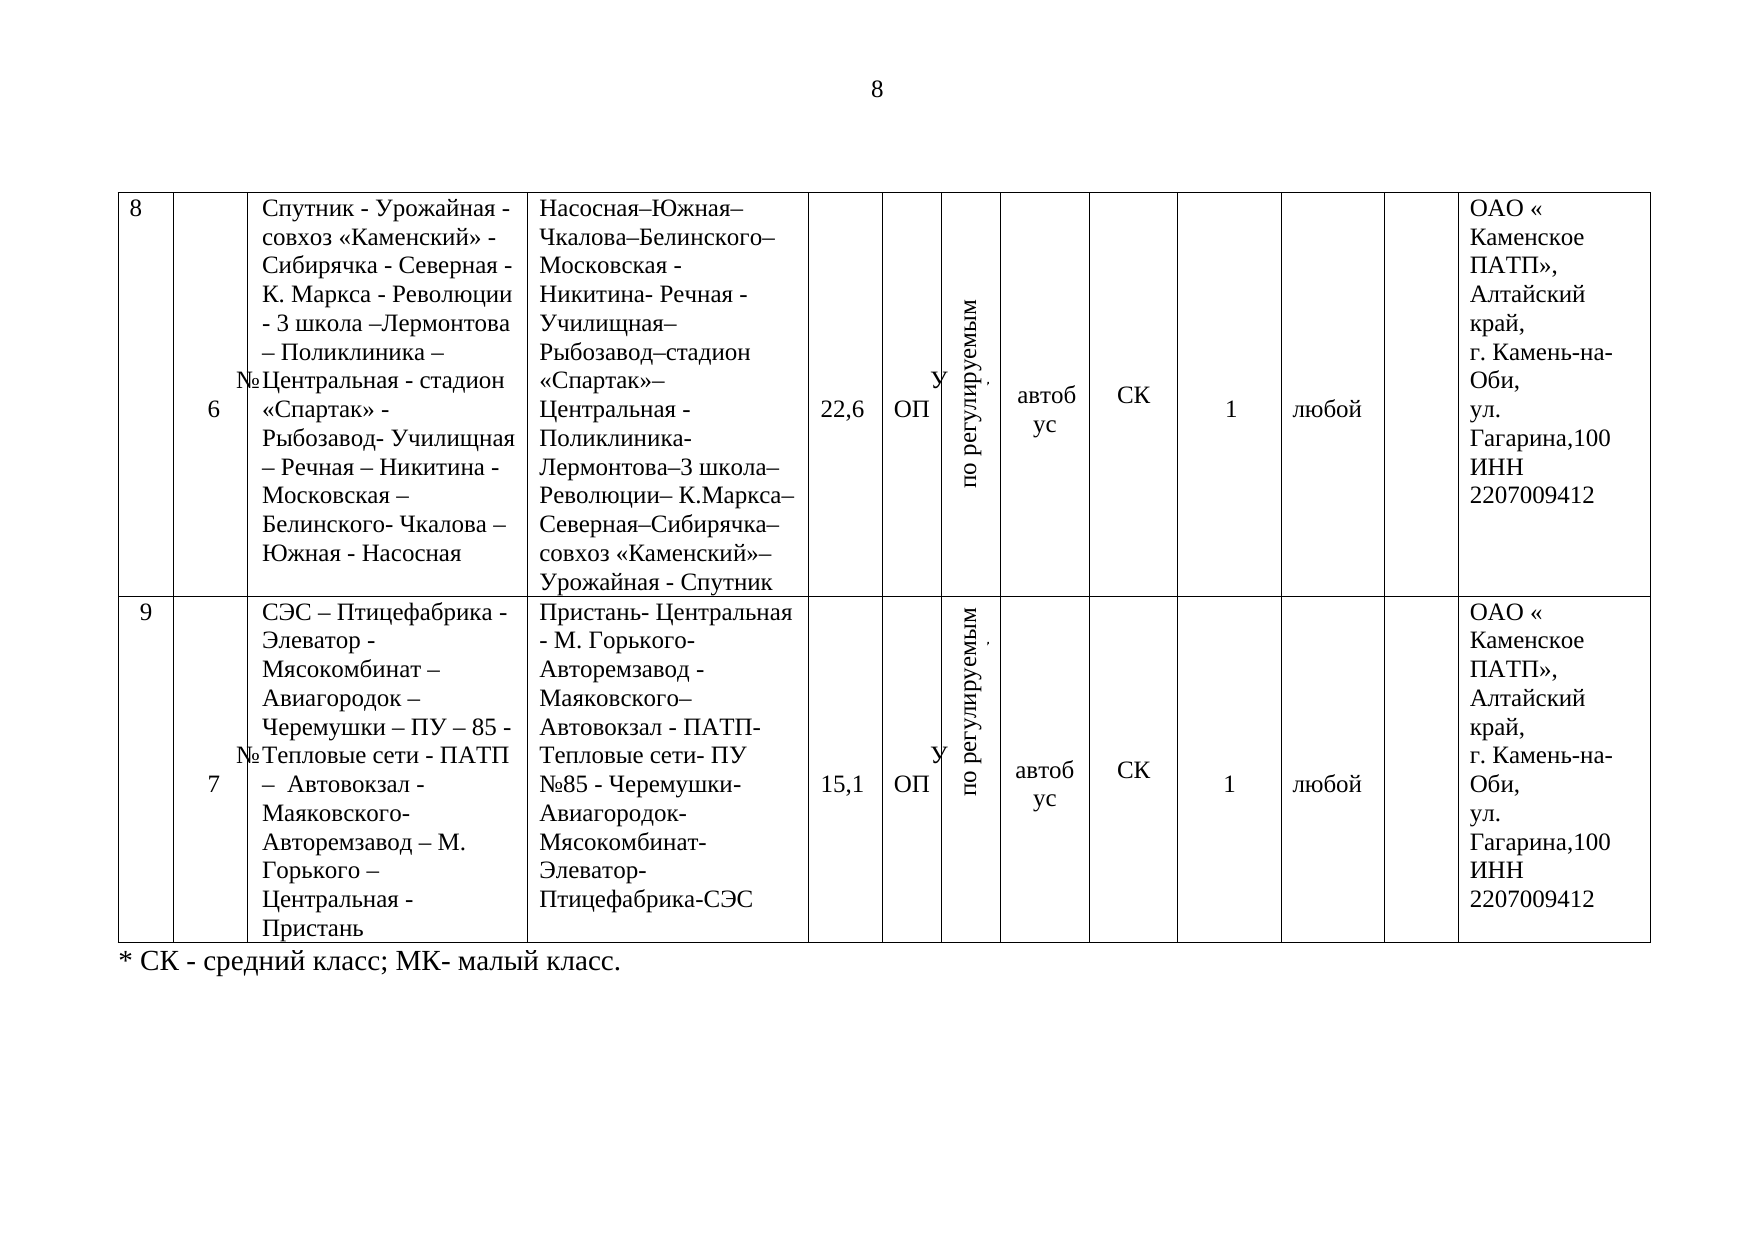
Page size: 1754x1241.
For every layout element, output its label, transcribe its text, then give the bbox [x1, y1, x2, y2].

table_cell 1 [1178, 193, 1281, 596]
table_cell УОП [883, 193, 941, 596]
table_cell по регулируемым тарифам [942, 597, 1000, 942]
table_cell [1459, 193, 1650, 596]
table_cell 15,1 [809, 597, 882, 942]
table_cell любой [1282, 597, 1384, 942]
table_cell СЭС – Птицефабрика - Элеватор - Мясокомбинат – Авиагородок – Черемушки – ПУ – 85 - Тепловые сети - ПАТП – Автовокзал - Маяковского- Авторемзавод – М. Горького – Центральная -Пристань [248, 597, 527, 942]
text * СК - средний класс; МК- малый класс. [118, 943, 1636, 976]
table_cell УОП [883, 597, 941, 942]
table_cell Пристань- Центральная - М. Горького- Авторемзавод - Маяковского–Автовокзал - ПАТП-Тепловые сети- ПУ №85 - Черемушки- Авиагородок-Мясокомбинат- Элеватор- Птицефабрика-СЭС [528, 597, 808, 942]
table_cell автобус [1001, 597, 1089, 942]
table_cell [1385, 193, 1458, 596]
table_cell Спутник - Урожайная - совхоз «Каменский» - Сибирячка - Северная - К. Маркса - Революции - 3 школа –Лермонтова – Поликлиника – Центральная - стадион «Спартак» - Рыбозавод- Училищная – Речная – Никитина - Московская –Белинского- Чкалова – Южная - Насосная [248, 193, 527, 596]
table_cell ОАО « Каменское ПАТП», Алтайский край, г. Камень-на-Оби, ул. Гагарина,100 ИНН 2207009412 [1459, 597, 1650, 942]
table_cell Насосная–Южная– Чкалова–Белинского–Московская - Никитина- Речная - Училищная– Рыбозавод–стадион «Спартак»– Центральная - Поликлиника-Лермонтова–3 школа– Революции– К.Маркса–Северная–Сибирячка–совхоз «Каменский»–Урожайная - Спутник [528, 193, 808, 596]
table_cell СК [1090, 597, 1177, 942]
table_cell 9 [119, 597, 173, 942]
table_cell № 7 [174, 597, 247, 942]
table_cell 1 [1178, 597, 1281, 942]
table_cell № 6 [174, 193, 247, 596]
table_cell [942, 193, 1000, 596]
table_cell 8 [119, 193, 173, 596]
table_cell СК [1090, 193, 1177, 596]
table_cell 22,6 [809, 193, 882, 596]
table_cell [1385, 597, 1458, 942]
table_cell автобус [1001, 193, 1089, 596]
table_cell любой [1282, 193, 1384, 596]
